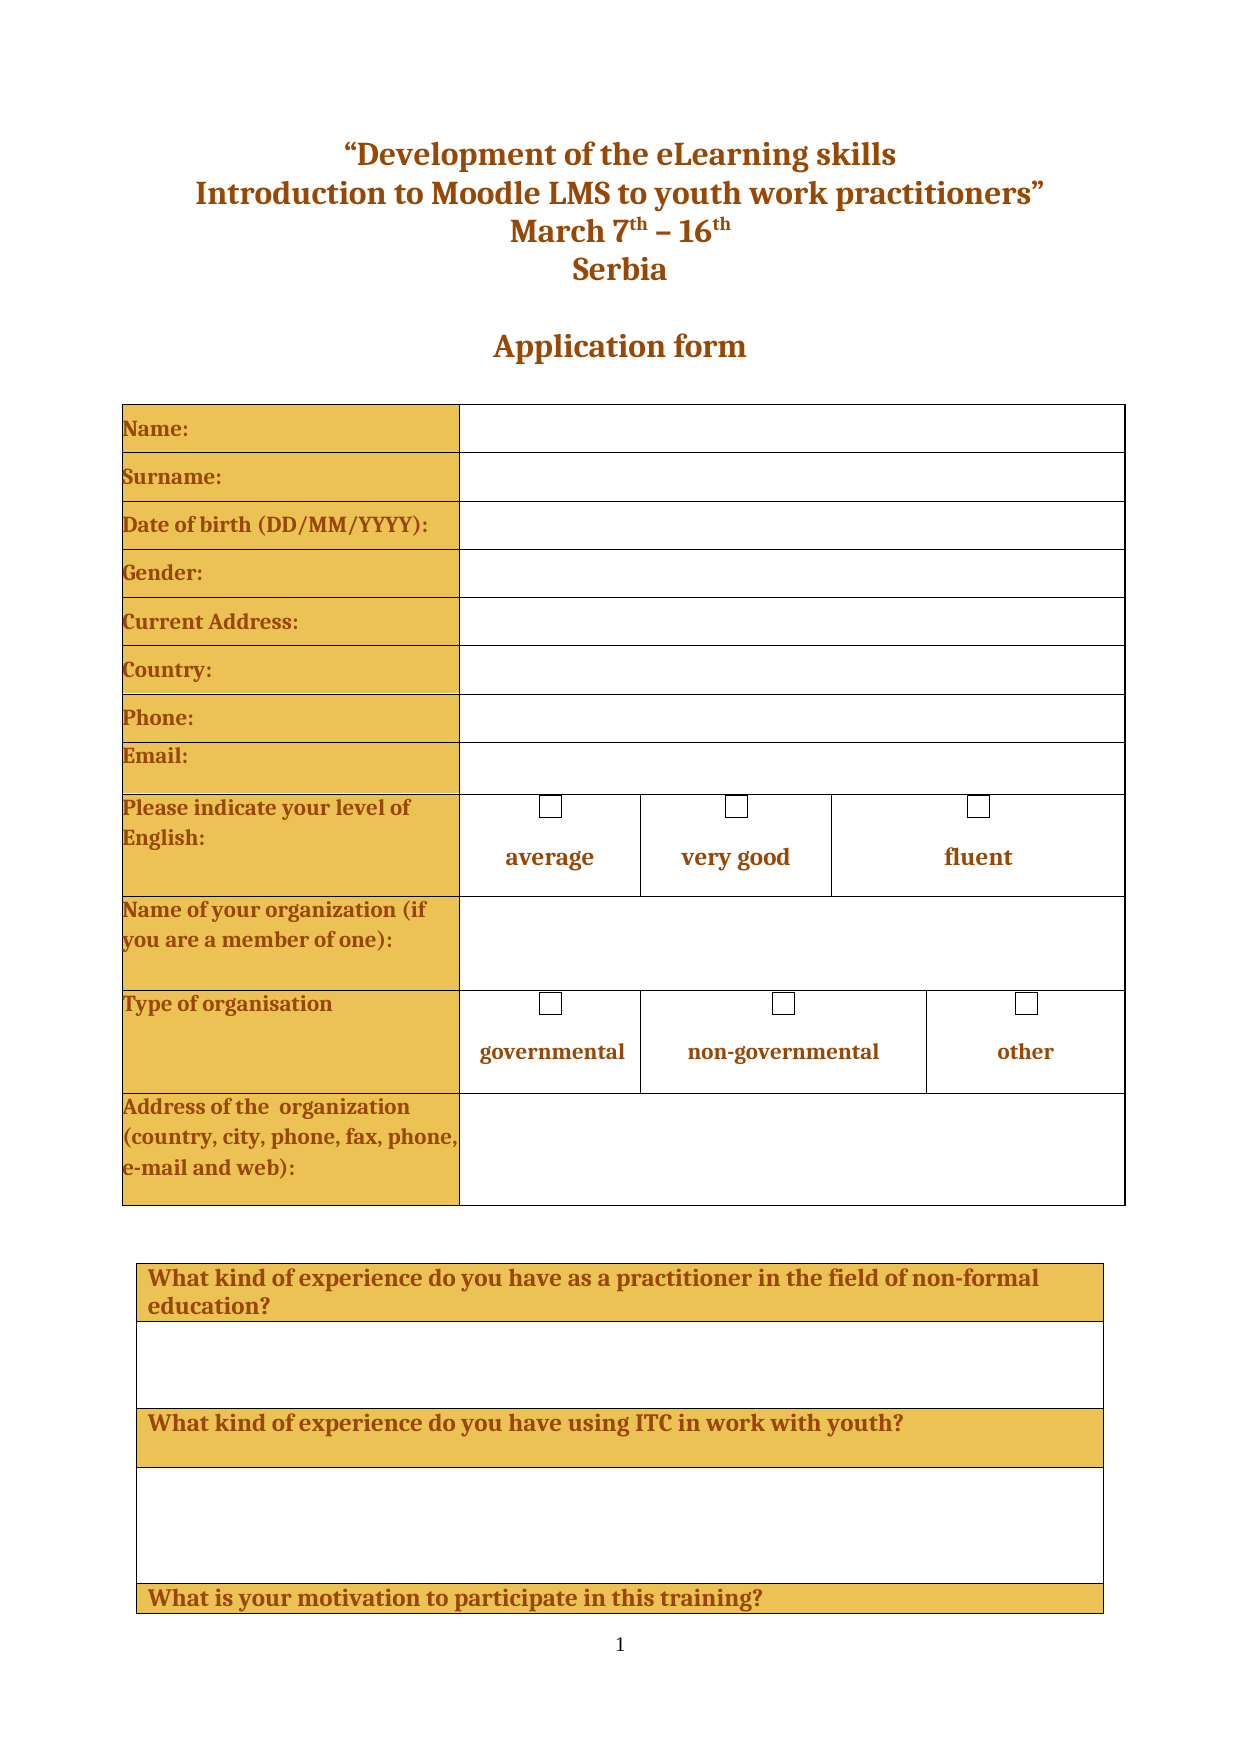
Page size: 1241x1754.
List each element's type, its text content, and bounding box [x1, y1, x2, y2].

table_cell [460, 646, 1124, 693]
table_cell Current Address: [123, 598, 459, 645]
table_cell other [927, 991, 1124, 1093]
table_cell Surname: [123, 453, 459, 501]
table_cell [137, 1322, 1103, 1408]
table_header What kind of experience do you have as a practitioner in the field of non-formal education? [137, 1264, 1103, 1321]
table_header Name: [123, 405, 459, 452]
table_cell Address of the organization (country, city, phone, fax, phone, e-mail and web): [123, 1094, 459, 1205]
table_cell [460, 550, 1124, 597]
table_cell [460, 502, 1124, 549]
table_cell Phone: [123, 695, 459, 742]
table_cell non-governmental [641, 991, 926, 1093]
list March 7th – 16th [148, 212, 1093, 251]
table_header [460, 405, 1124, 452]
table_cell governmental [460, 991, 640, 1093]
table_cell What kind of experience do you have using ITC in work with youth? [137, 1409, 1103, 1467]
table_cell very good [641, 795, 831, 896]
list Introduction to Moodle LMS to youth work practitioners” [148, 174, 1093, 212]
table_cell Gender: [123, 550, 459, 597]
list “Development of the eLearning skills [148, 136, 1093, 174]
table_cell [460, 1094, 1124, 1205]
table_cell [460, 897, 1124, 990]
list Serbia [148, 251, 1093, 289]
table_cell Name of your organization (if you are a member of one): [123, 897, 459, 990]
table_cell [460, 598, 1124, 645]
table_cell [137, 1468, 1103, 1583]
list Application form [148, 327, 1093, 366]
table_cell fluent [832, 795, 1124, 896]
table_cell average [460, 795, 640, 896]
table_cell Date of birth (DD/MM/YYYY): [123, 502, 459, 549]
table_cell Please indicate your level of English: [123, 795, 459, 896]
table_cell What is your motivation to participate in this training? [137, 1584, 1103, 1613]
table_cell [460, 743, 1124, 793]
table_cell Country: [123, 646, 459, 693]
table_cell [460, 695, 1124, 742]
table_cell Email: [123, 743, 459, 793]
table_cell [460, 453, 1124, 501]
table_cell Type of organisation [123, 991, 459, 1093]
